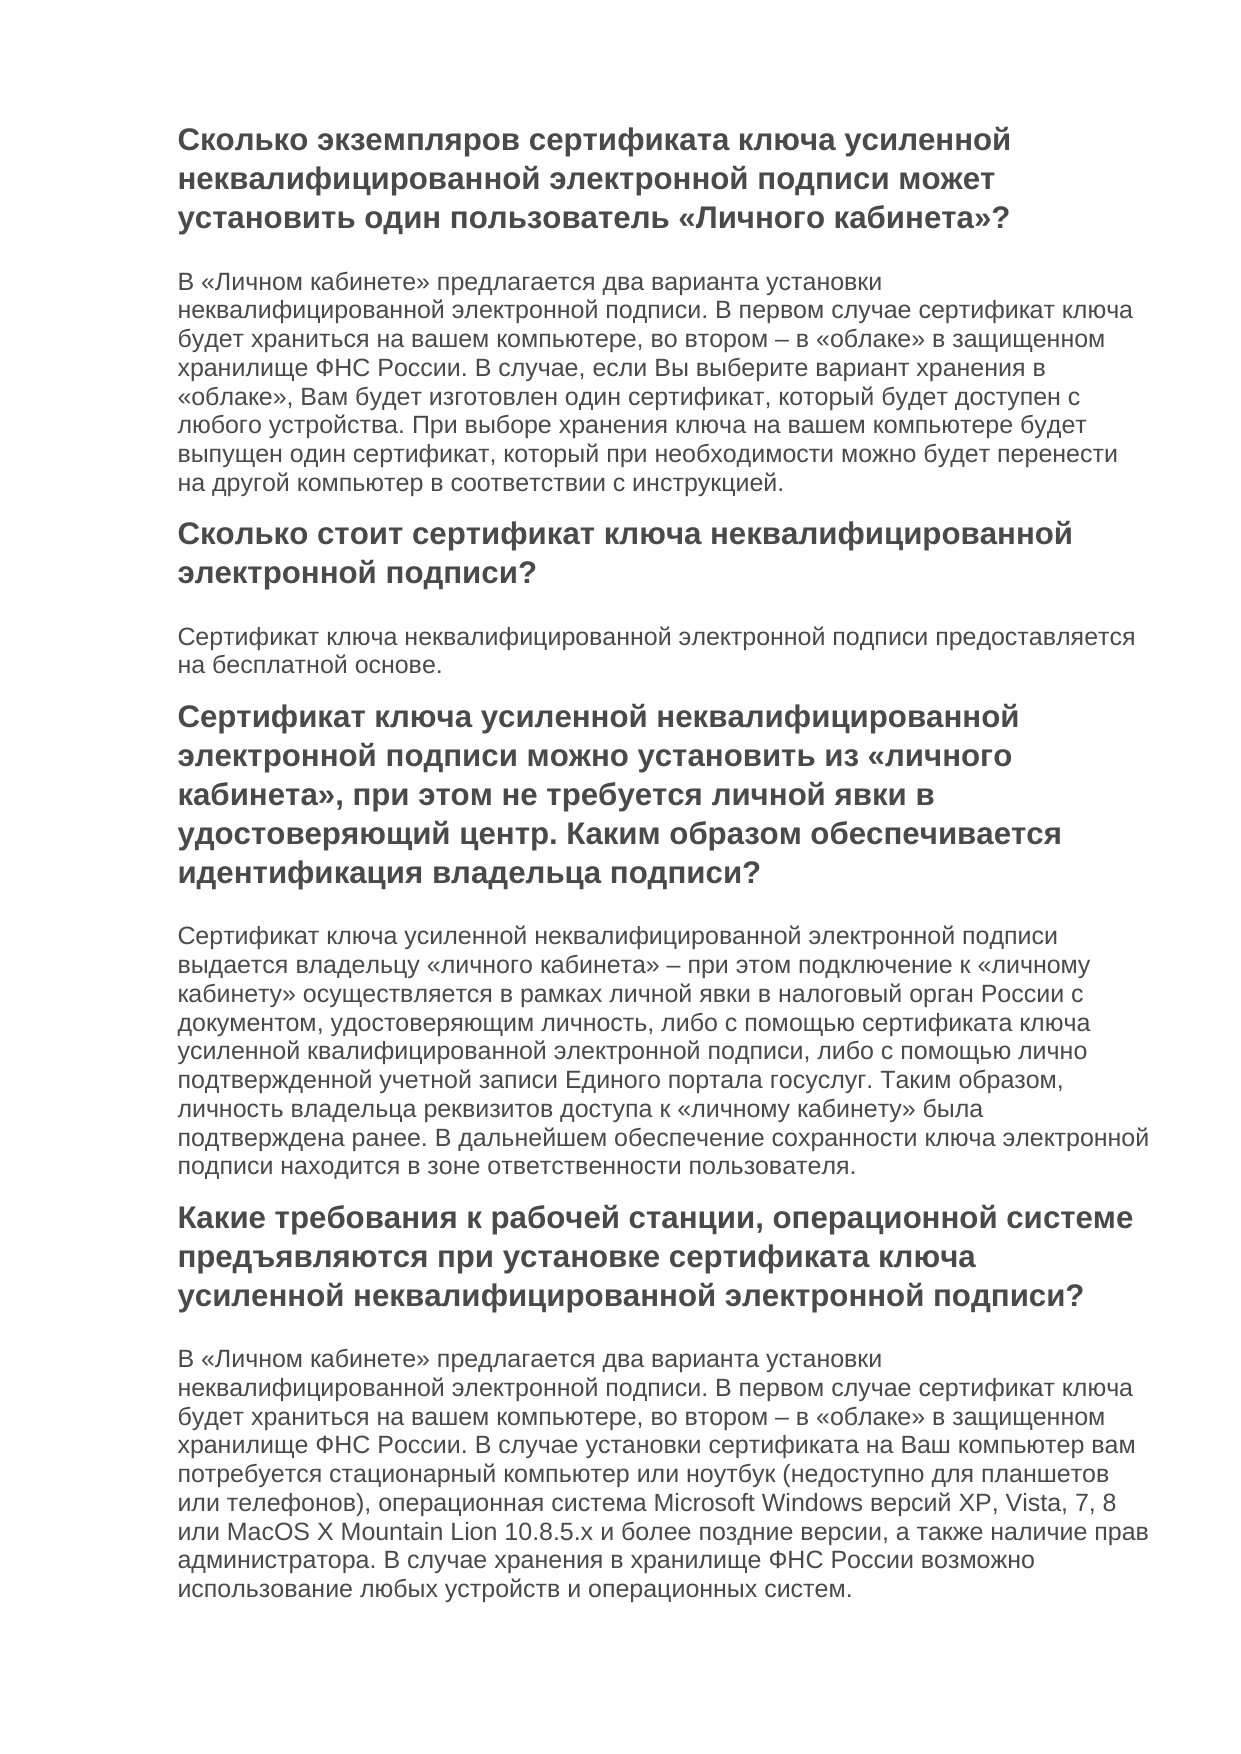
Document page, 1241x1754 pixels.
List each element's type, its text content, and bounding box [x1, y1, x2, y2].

text Сертификат ключа усиленной неквалифицированной электронной подписи можно установить из «личного кабинета», при этом не требуется личной явки в удостоверяющий центр. Каким образом обеспечивается идентификация владельца подписи? [177, 695, 1152, 890]
text В «Личном кабинете» предлагается два варианта установки неквалифицированной электронной подписи. В первом случае сертификат ключа будет храниться на вашем компьютере, во втором – в «облаке» в защищенном хранилище ФНС России. В случае установки сертификата на Ваш компьютер вам потребуется стационарный компьютер или ноутбук (недоступно для планшетов или телефонов), операционная система Microsoft Windows версий XP, Vista, 7, 8 или MacOS X Mountain Lion 10.8.5.x и более поздние версии, а также наличие прав администратора. В случае хранения в хранилище ФНС России возможно использование любых устройств и операционных систем. [177, 1344, 1152, 1603]
text Какие требования к рабочей станции, операционной системе предъявляются при установке сертификата ключа усиленной неквалифицированной электронной подписи? [177, 1196, 1152, 1313]
text В «Личном кабинете» предлагается два варианта установки неквалифицированной электронной подписи. В первом случае сертификат ключа будет храниться на вашем компьютере, во втором – в «облаке» в защищенном хранилище ФНС России. В случае, если Вы выберите вариант хранения в «облаке», Вам будет изготовлен один сертификат, который будет доступен с любого устройства. При выборе хранения ключа на вашем компьютере будет выпущен один сертификат, который при необходимости можно будет перенести на другой компьютер в соответствии с инструкцией. [177, 267, 1152, 497]
text Сертификат ключа неквалифицированной электронной подписи предоставляется на бесплатной основе. [177, 622, 1152, 679]
text Сертификат ключа усиленной неквалифицированной электронной подписи выдается владельцу «личного кабинета» – при этом подключение к «личному кабинету» осуществляется в рамках личной явки в налоговый орган России с документом, удостоверяющим личность, либо с помощью сертификата ключа усиленной квалифицированной электронной подписи, либо с помощью лично подтвержденной учетной записи Единого портала госуслуг. Таким образом, личность владельца реквизитов доступа к «личному кабинету» была подтверждена ранее. В дальнейшем обеспечение сохранности ключа электронной подписи находится в зоне ответственности пользователя. [177, 921, 1152, 1180]
text Сколько стоит сертификат ключа неквалифицированной электронной подписи? [177, 512, 1152, 590]
text Сколько экземпляров сертификата ключа усиленной неквалифицированной электронной подписи может установить один пользователь «Личного кабинета»? [177, 118, 1152, 235]
